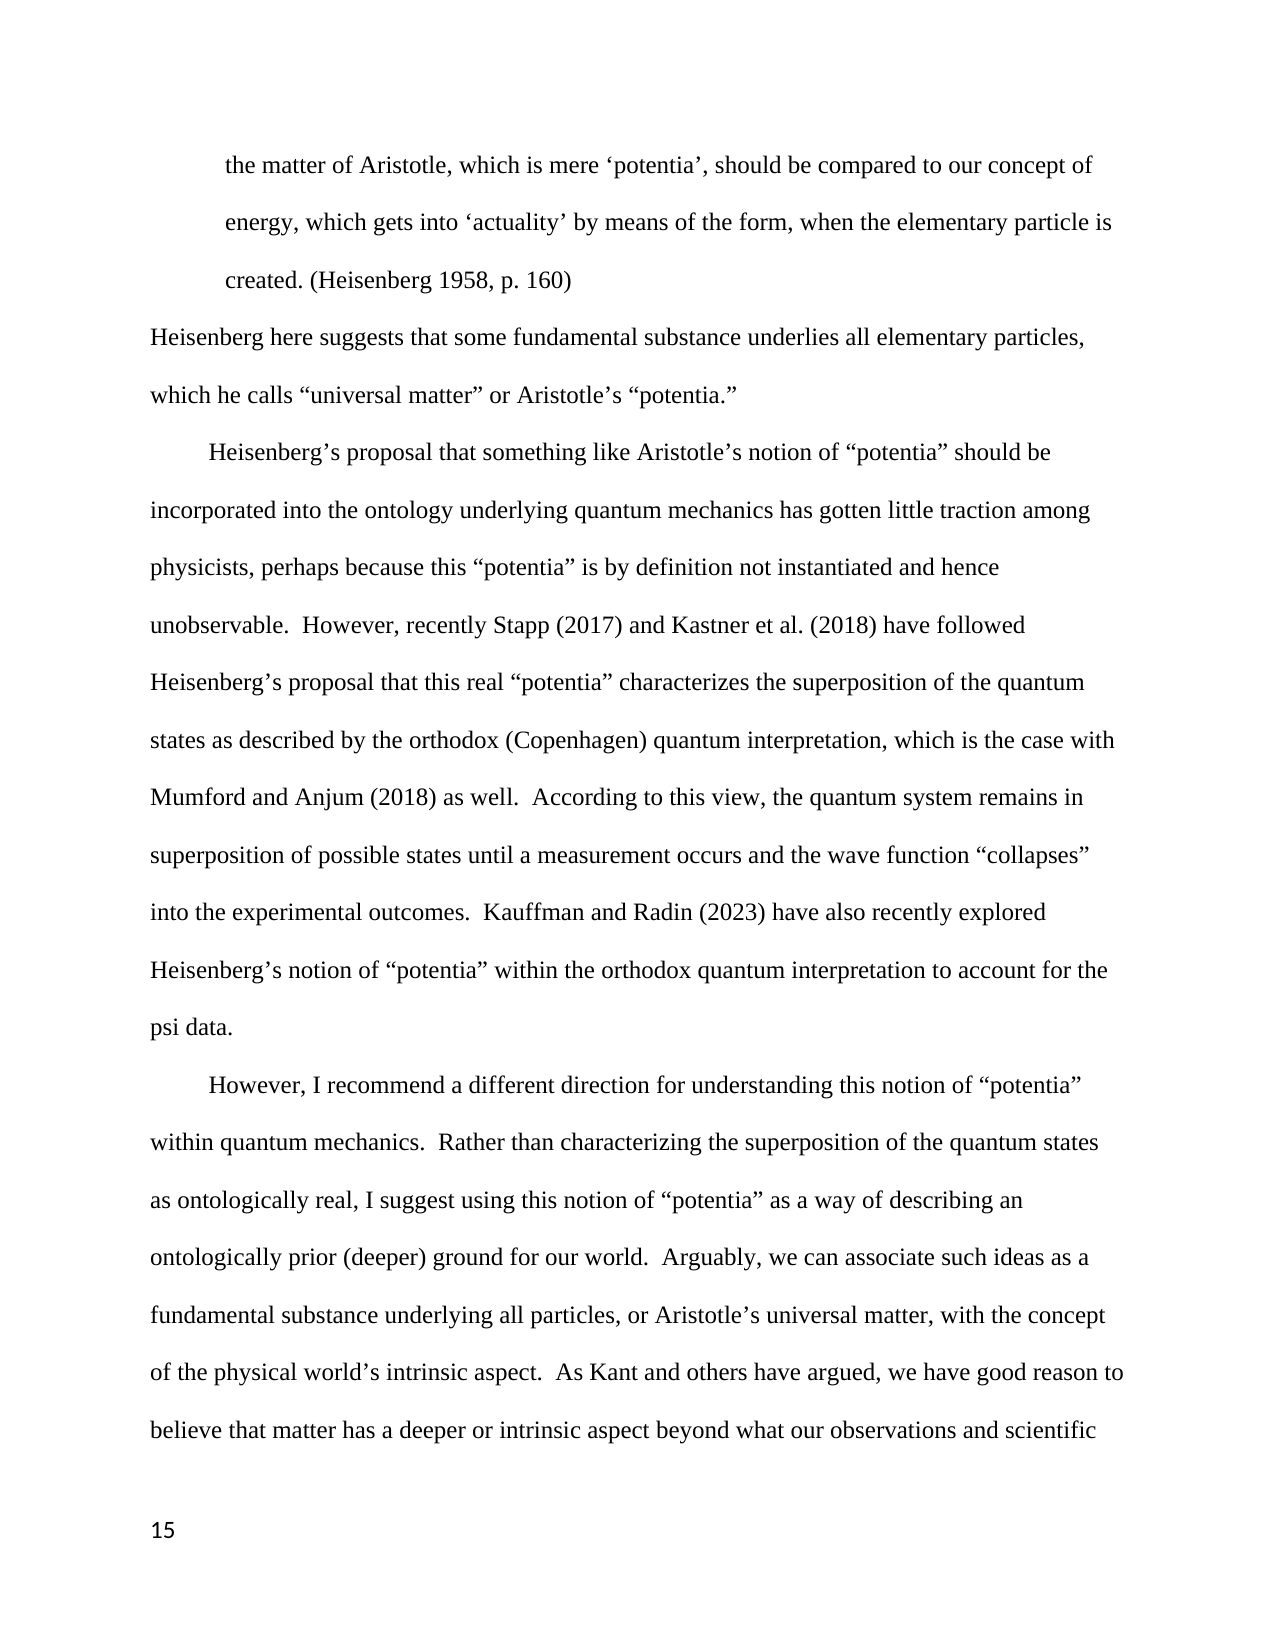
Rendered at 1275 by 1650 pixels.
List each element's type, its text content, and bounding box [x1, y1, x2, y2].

text Heisenberg here suggests that some fundamental substance underlies all elementary particles, which he calls “universal matter” or Aristotle’s “potentia.” [150, 322, 1125, 409]
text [150, 1070, 1125, 1444]
text Heisenberg’s proposal that something like Aristotle’s notion of “potentia” should be incorporated into the ontology underlying quantum mechanics has gotten little traction among physicists, perhaps because this “potentia” is by definition not instantiated and hence unobservable. However, recently Stapp (2017) and Kastner et al. (2018) have followed Heisenberg’s proposal that this real “potentia” characterizes the superposition of the quantum states as described by the orthodox (Copenhagen) quantum interpretation, which is the case with Mumford and Anjum (2018) as well. According to this view, the quantum system remains in superposition of possible states until a measurement occurs and the wave function “collapses” into the experimental outcomes. Kauffman and Radin (2023) have also recently explored Heisenberg’s notion of “potentia” within the orthodox quantum interpretation to account for the psi data. [150, 437, 1125, 1041]
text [150, 150, 1125, 294]
